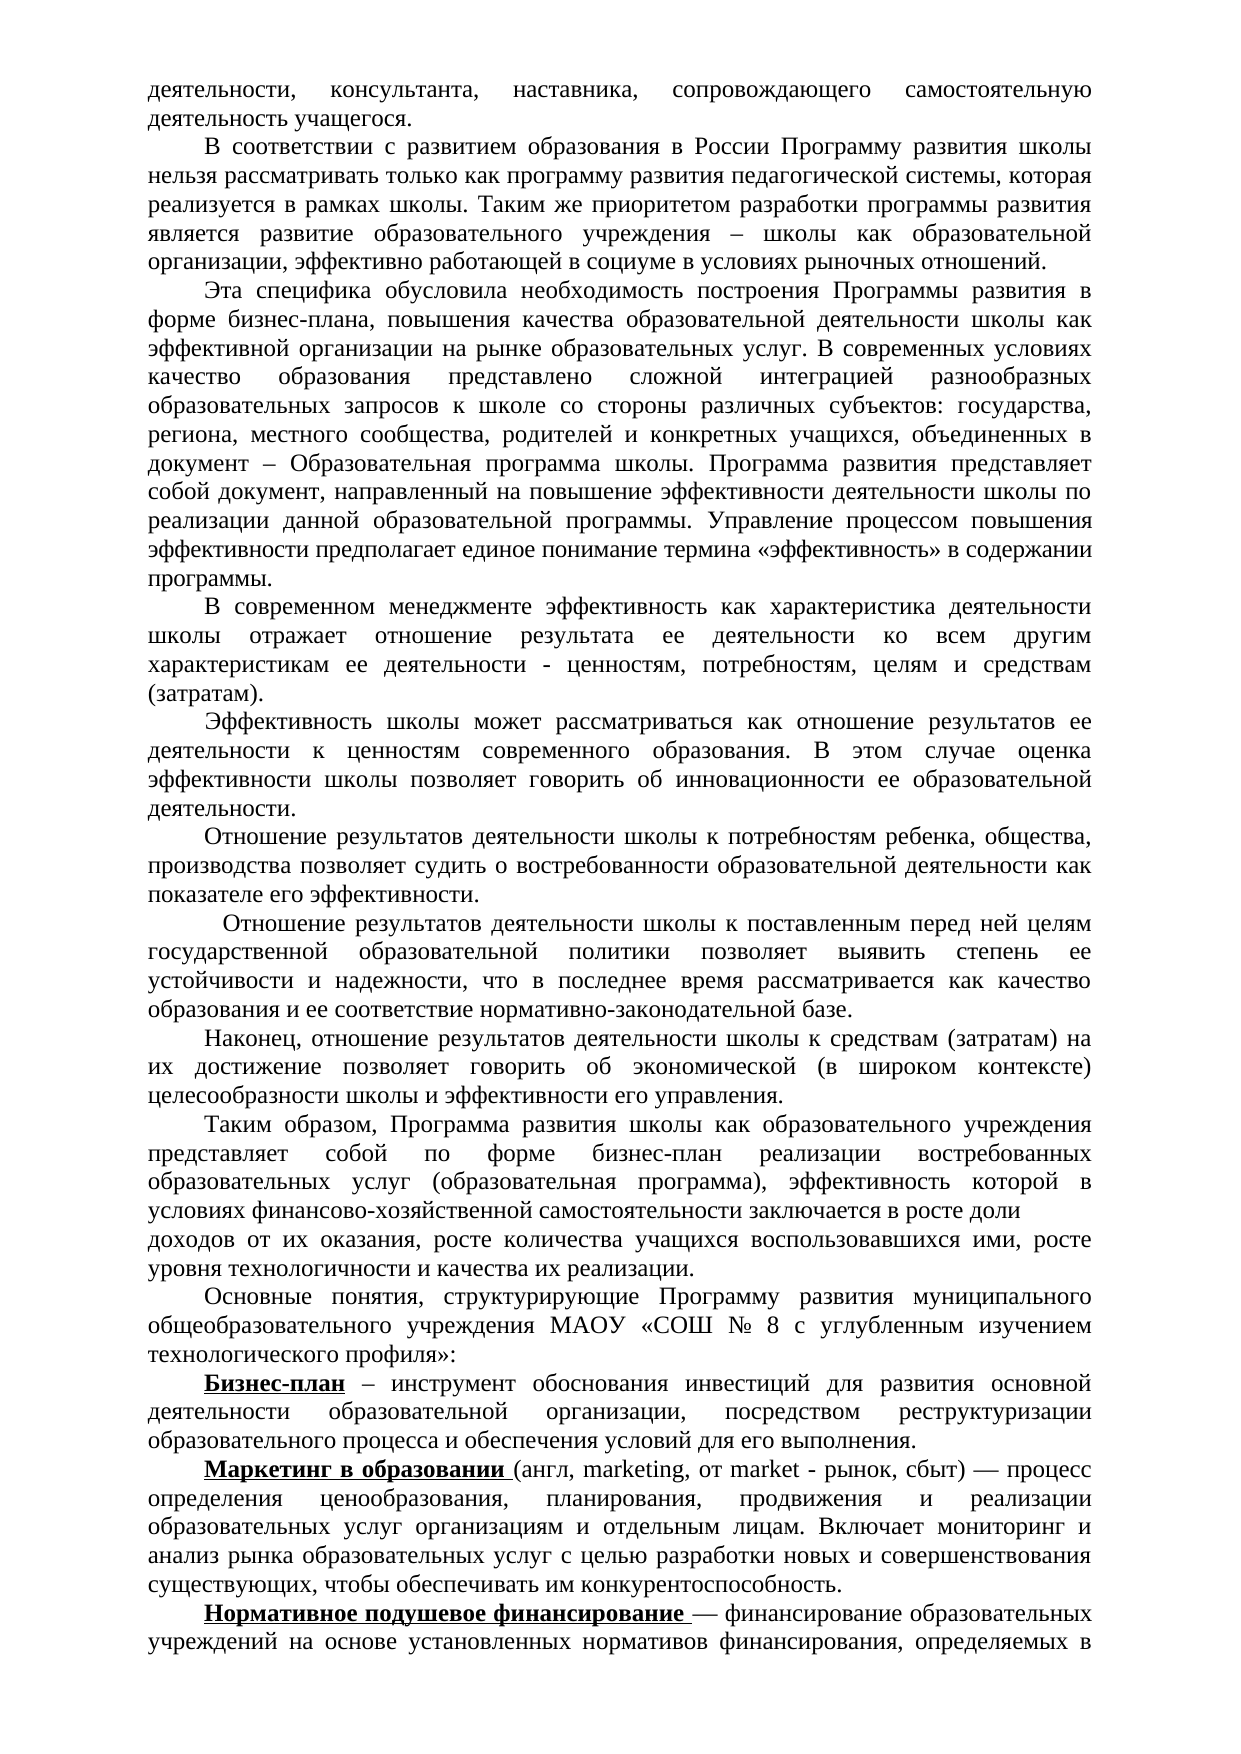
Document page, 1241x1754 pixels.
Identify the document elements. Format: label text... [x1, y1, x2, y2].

text Отношение результатов деятельности школы к потребностям ребенка, общества, производства позволяет судить о востребованности образовательной деятельности как показателе его эффективности. [148, 821, 1092, 908]
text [148, 74, 1092, 131]
text Наконец, отношение результатов деятельности школы к средствам (затратам) на их достижение позволяет говорить об экономической (в широком контексте) целесообразности школы и эффективности его управления. [148, 1023, 1092, 1109]
text Маркетинг в образовании (англ, marketing, от market - рынок, сбыт) — процесс определения ценообразования, планирования, продвижения и реализации образовательных услуг организациям и отдельным лицам. Включает мониторинг и анализ рынка образовательных услуг с целью разработки новых и совершенствования существующих, чтобы обеспечивать им конкурентоспособность. [148, 1454, 1092, 1598]
text доходов от их оказания, росте количества учащихся воспользовавшихся ими, росте уровня технологичности и качества их реализации. [148, 1224, 1092, 1281]
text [148, 1598, 1092, 1655]
text Бизнес-план – инструмент обоснования инвестиций для развития основной деятельности образовательной организации, посредством реструктуризации образовательного процесса и обеспечения условий для его выполнения. [148, 1368, 1092, 1454]
text Отношение результатов деятельности школы к поставленным перед ней целям государственной образовательной политики позволяет выявить степень ее устойчивости и надежности, что в последнее время рассматривается как качество образования и ее соответствие нормативно-законодательной базе. [148, 908, 1092, 1023]
text Таким образом, Программа развития школы как образовательного учреждения представляет собой по форме бизнес-план реализации востребованных образовательных услуг (образовательная программа), эффективность которой в условиях финансово-хозяйственной самостоятельности заключается в росте доли [148, 1109, 1092, 1224]
text Эффективность школы может рассматриваться как отношение результатов ее деятельности к ценностям современного образования. В этом случае оценка эффективности школы позволяет говорить об инновационности ее образовательной деятельности. [148, 706, 1092, 821]
text В современном менеджменте эффективность как характеристика деятельности школы отражает отношение результата ее деятельности ко всем другим характеристикам ее деятельности - ценностям, потребностям, целям и средствам (затратам). [148, 591, 1092, 706]
text Эта специфика обусловила необходимость построения Программы развития в форме бизнес-плана, повышения качества образовательной деятельности школы как эффективной организации на рынке образовательных услуг. В современных условиях качество образования представлено сложной интеграцией разнообразных образовательных запросов к школе со стороны различных субъектов: государства, региона, местного сообщества, родителей и конкретных учащихся, объединенных в документ – Образовательная программа школы. Программа развития представляет собой документ, направленный на повышение эффективности деятельности школы по реализации данной образовательной программы. Управление процессом повышения эффективности предполагает единое понимание термина «эффективность» в содержании программы. [148, 275, 1092, 591]
text В соответствии с развитием образования в России Программу развития школы нельзя рассматривать только как программу развития педагогической системы, которая реализуется в рамках школы. Таким же приоритетом разработки программы развития является развитие образовательного учреждения – школы как образовательной организации, эффективно работающей в социуме в условиях рыночных отношений. [148, 131, 1092, 275]
text Основные понятия, структурирующие Программу развития муниципального общеобразовательного учреждения МАОУ «СОШ № 8 с углубленным изучением технологического профиля»: [148, 1281, 1092, 1368]
